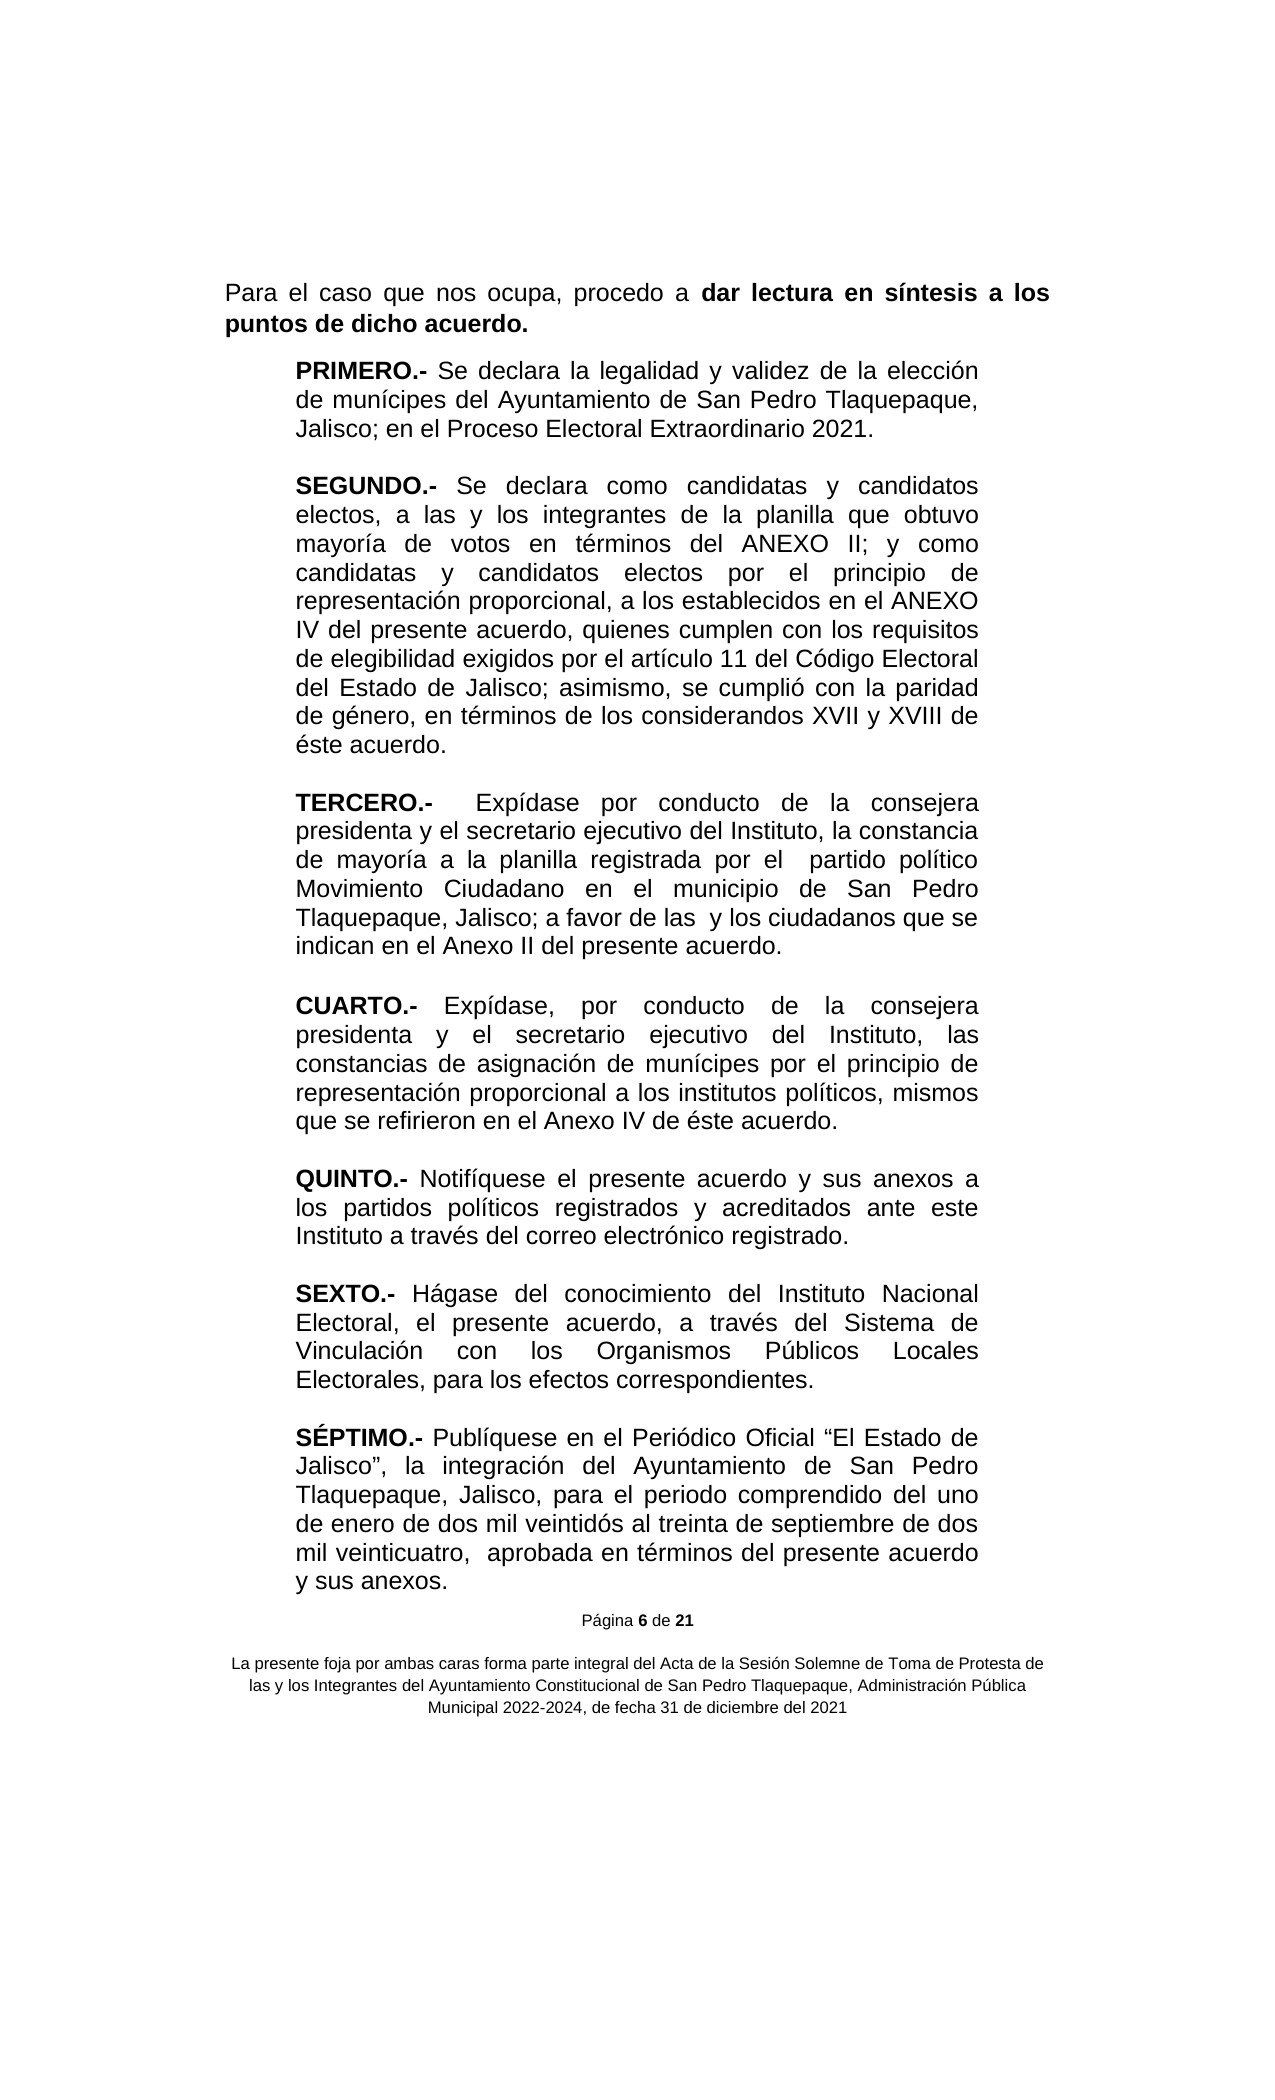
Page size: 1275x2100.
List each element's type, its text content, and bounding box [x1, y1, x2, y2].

text TERCERO.- Expídase por conducto de la consejera presidenta y el secretario ejecutivo del Instituto, la constancia de mayoría a la planilla registrada por el partido político Movimiento Ciudadano en el municipio de San Pedro Tlaquepaque, Jalisco; a favor de las y los ciudadanos que se indican en el Anexo II del presente acuerdo. [295, 788, 980, 960]
text SEXTO.- Hágase del conocimiento del Instituto Nacional Electoral, el presente acuerdo, a través del Sistema de Vinculación con los Organismos Públicos Locales Electorales, para los efectos correspondientes. [295, 1279, 980, 1394]
text SÉPTIMO.- Publíquese en el Periódico Oficial “El Estado de Jalisco”, la integración del Ayuntamiento de San Pedro Tlaquepaque, Jalisco, para el periodo comprendido del uno de enero de dos mil veintidós al treinta de septiembre de dos mil veinticuatro, aprobada en términos del presente acuerdo y sus anexos. [295, 1423, 980, 1595]
text PRIMERO.- Se declara la legalidad y validez de la elección de munícipes del Ayuntamiento de San Pedro Tlaquepaque, Jalisco; en el Proceso Electoral Extraordinario 2021. [295, 356, 980, 443]
text Para el caso que nos ocupa, procedo a dar lectura en síntesis a los puntos de dicho acuerdo. [224, 278, 1051, 337]
text SEGUNDO.- Se declara como candidatas y candidatos electos, a las y los integrantes de la planilla que obtuvo mayoría de votos en términos del ANEXO II; y como candidatas y candidatos electos por el principio de representación proporcional, a los establecidos en el ANEXO IV del presente acuerdo, quienes cumplen con los requisitos de elegibilidad exigidos por el artículo 11 del Código Electoral del Estado de Jalisco; asimismo, se cumplió con la paridad de género, en términos de los considerandos XVII y XVIII de éste acuerdo. [295, 471, 980, 759]
text CUARTO.- Expídase, por conducto de la consejera presidenta y el secretario ejecutivo del Instituto, las constancias de asignación de munícipes por el principio de representación proporcional a los institutos políticos, mismos que se refirieron en el Anexo IV de éste acuerdo. [295, 991, 980, 1135]
text QUINTO.- Notifíquese el presente acuerdo y sus anexos a los partidos políticos registrados y acreditados ante este Instituto a través del correo electrónico registrado. [295, 1164, 980, 1250]
